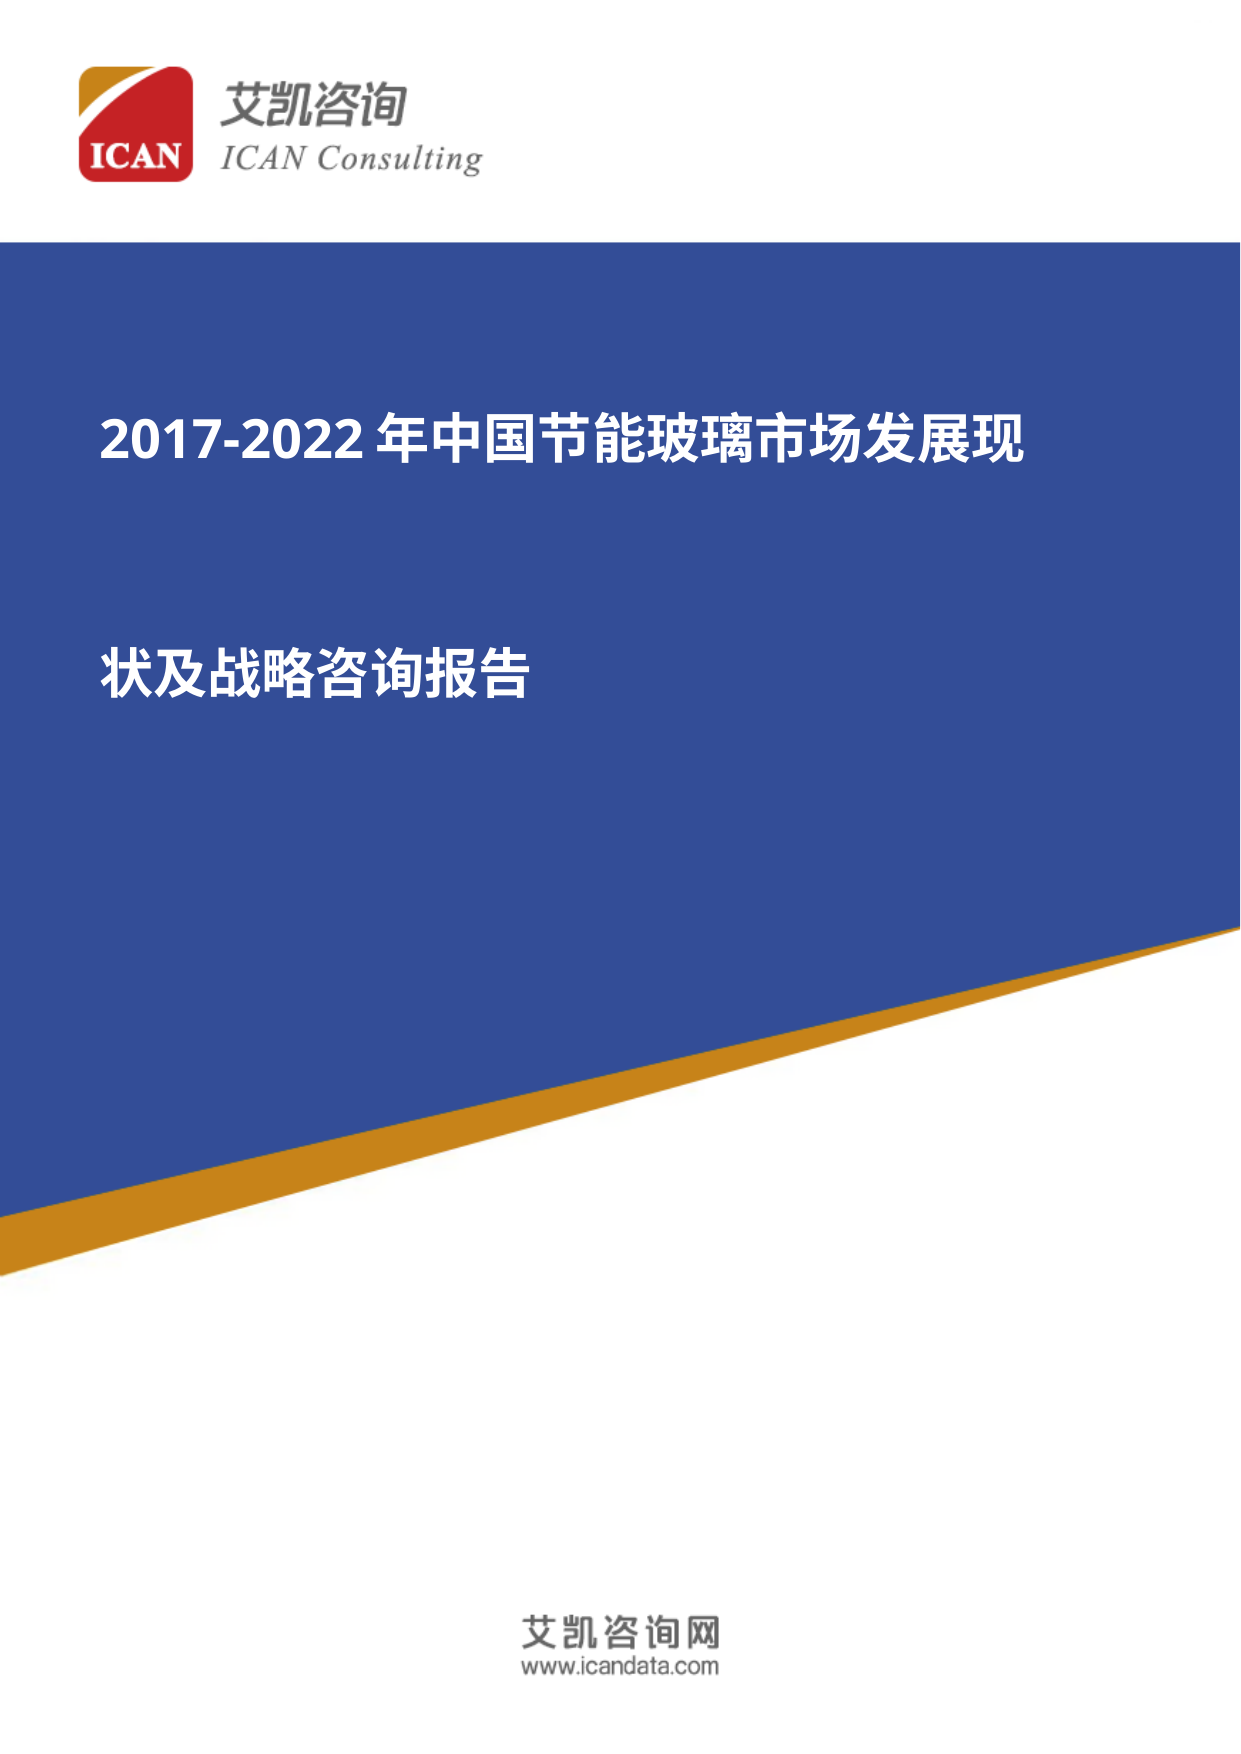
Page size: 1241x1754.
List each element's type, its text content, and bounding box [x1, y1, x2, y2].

subtitle 2017-2022年中国节能玻璃市场发展现状及战略咨询报告 [99, 386, 1053, 718]
picture [0, 5, 1241, 1754]
